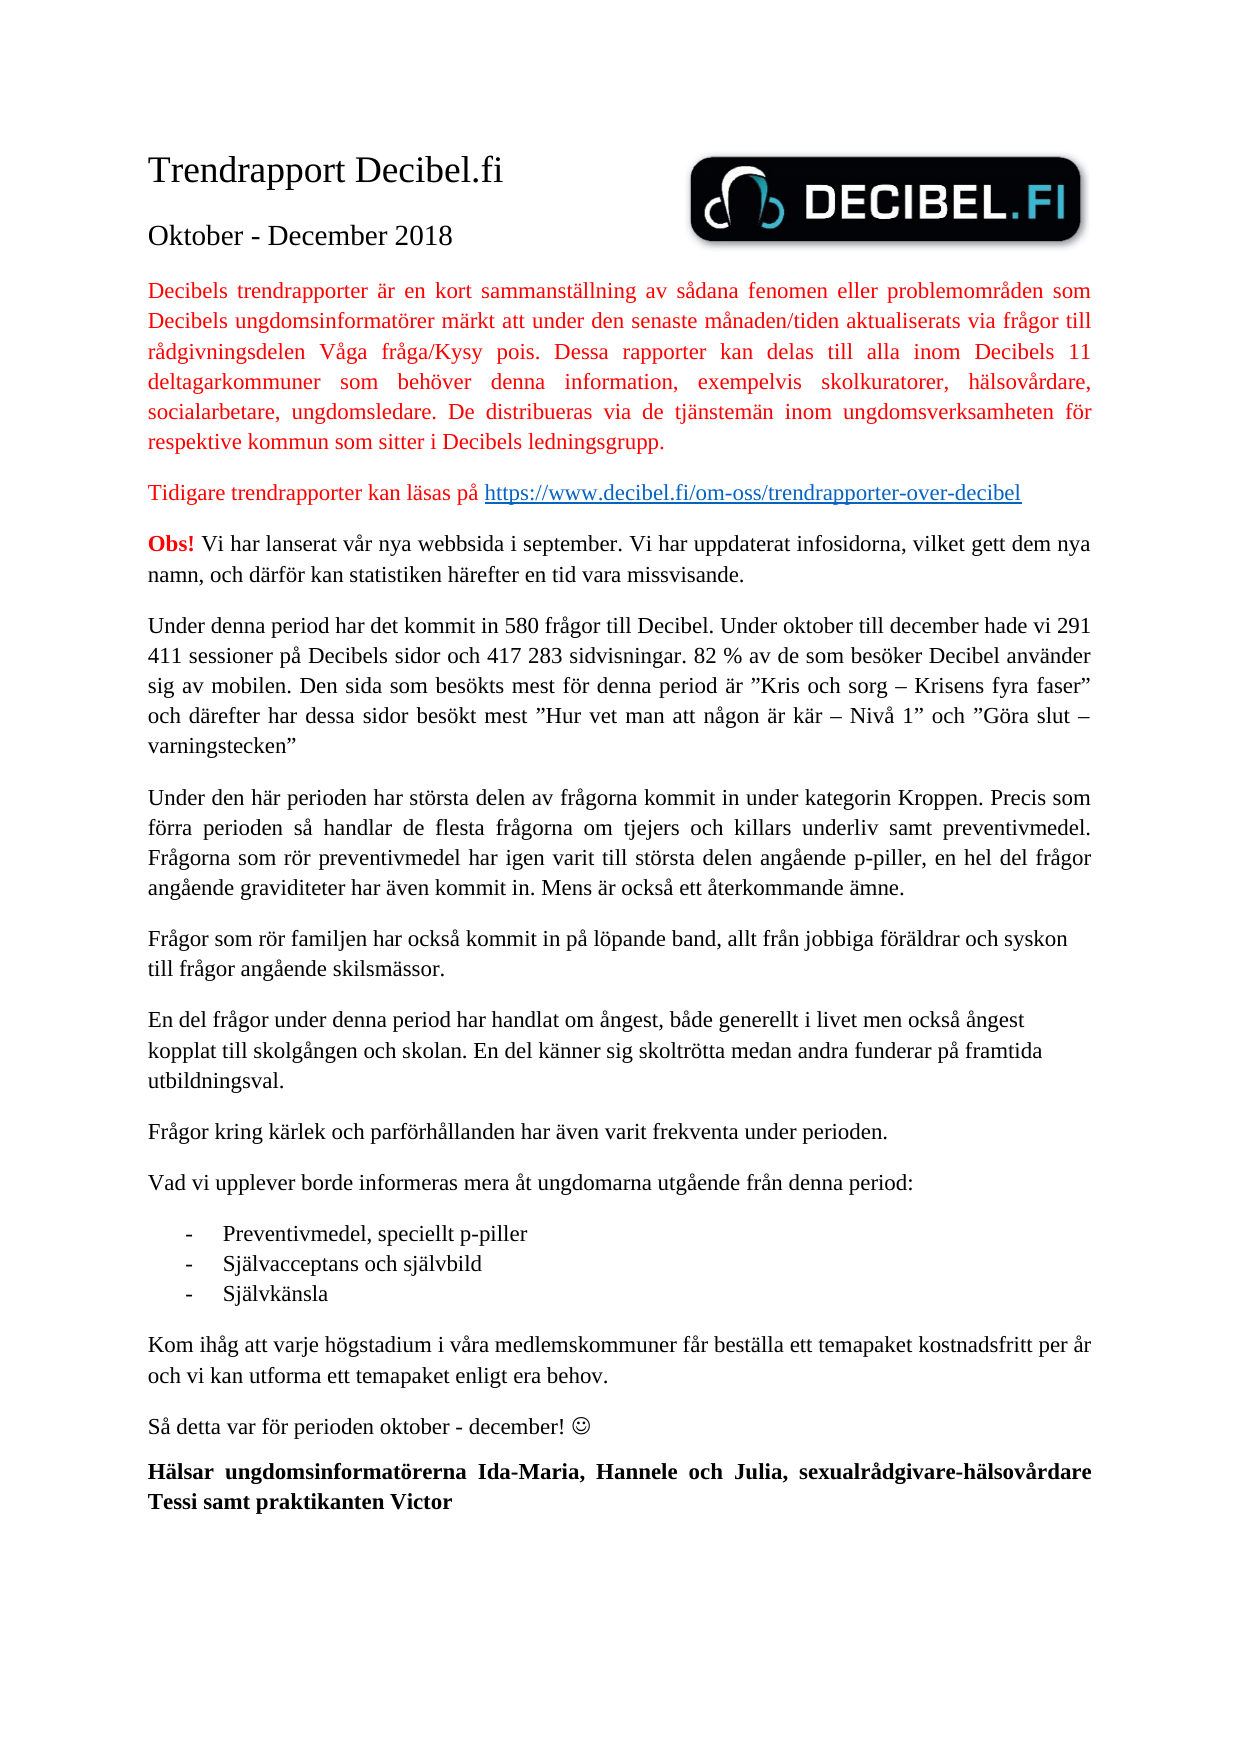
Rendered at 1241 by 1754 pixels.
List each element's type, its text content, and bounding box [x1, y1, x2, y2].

picture [683, 147, 1089, 251]
text Hälsar ungdomsinformatörerna Ida-Maria, Hannele och Julia, sexualrådgivare-hälsovårdare Tessi samt praktikanten Victor [148, 1458, 1093, 1514]
text Obs! Vi har lanserat vår nya webbsida i september. Vi har uppdaterat infosidorna, vilket gett dem nya namn, och därför kan statistiken härefter en tid vara missvisande. [148, 531, 1093, 587]
text Under denna period har det kommit in 580 frågor till Decibel. Under oktober till december hade vi 291 411 sessioner på Decibels sidor och 417 283 sidvisningar. 82 % av de som besöker Decibel använder sig av mobilen. Den sida som besökts mest för denna period är ”Kris och sorg – Krisens fyra faser” och därefter har dessa sidor besökt mest ”Hur vet man att någon är kär – Nivå 1” och ”Göra slut – varningstecken” [148, 612, 1093, 759]
text Frågor kring kärlek och parförhållanden har även varit frekventa under perioden. [148, 1118, 1093, 1144]
list Preventivmedel, speciellt p-piller [185, 1220, 1093, 1246]
text Så detta var för perioden oktober - december! [148, 1413, 1093, 1439]
text Under den här perioden har största delen av frågorna kommit in under kategorin Kroppen. Precis som förra perioden så handlar de flesta frågorna om tjejers och killars underliv samt preventivmedel. Frågorna som rör preventivmedel har igen varit till största delen angående p-piller, en hel del frågor angående graviditeter har även kommit in. Mens är också ett återkommande ämne. [148, 784, 1093, 901]
text Decibels trendrapporter är en kort sammanställning av sådana fenomen eller problemområden som Decibels ungdomsinformatörer märkt att under den senaste månaden/tiden aktualiserats via frågor till rådgivningsdelen Våga fråga/Kysy pois. Dessa rapporter kan delas till alla inom Decibels 11 deltagarkommuner som behöver denna information, exempelvis skolkuratorer, hälsovårdare, socialarbetare, ungdomsledare. De distribueras via de tjänstemän inom ungdomsverksamheten för respektive kommun som sitter i Decibels ledningsgrupp. [148, 277, 1093, 455]
text Vad vi upplever borde informeras mera åt ungdomarna utgående från denna period: [148, 1169, 1093, 1195]
text Tidigare trendrapporter kan läsas på https://www.decibel.fi/om-oss/trendrapporter-over-decibel [148, 479, 1093, 506]
text En del frågor under denna period har handlat om ångest, både generellt i livet men också ångest kopplat till skolgången och skolan. En del känner sig skoltrötta medan andra funderar på framtida utbildningsval. [148, 1007, 1093, 1093]
text Kom ihåg att varje högstadium i våra medlemskommuner får beställa ett temapaket kostnadsfritt per år och vi kan utforma ett temapaket enligt era behov. [148, 1332, 1093, 1388]
text Trendrapport Decibel.fi [148, 148, 683, 191]
list Självacceptans och självbild [185, 1250, 1093, 1277]
text Oktober - December 2018 [148, 218, 1093, 252]
list Självkänsla [185, 1281, 1093, 1307]
text Frågor som rör familjen har också kommit in på löpande band, allt från jobbiga föräldrar och syskon till frågor angående skilsmässor. [148, 925, 1093, 982]
